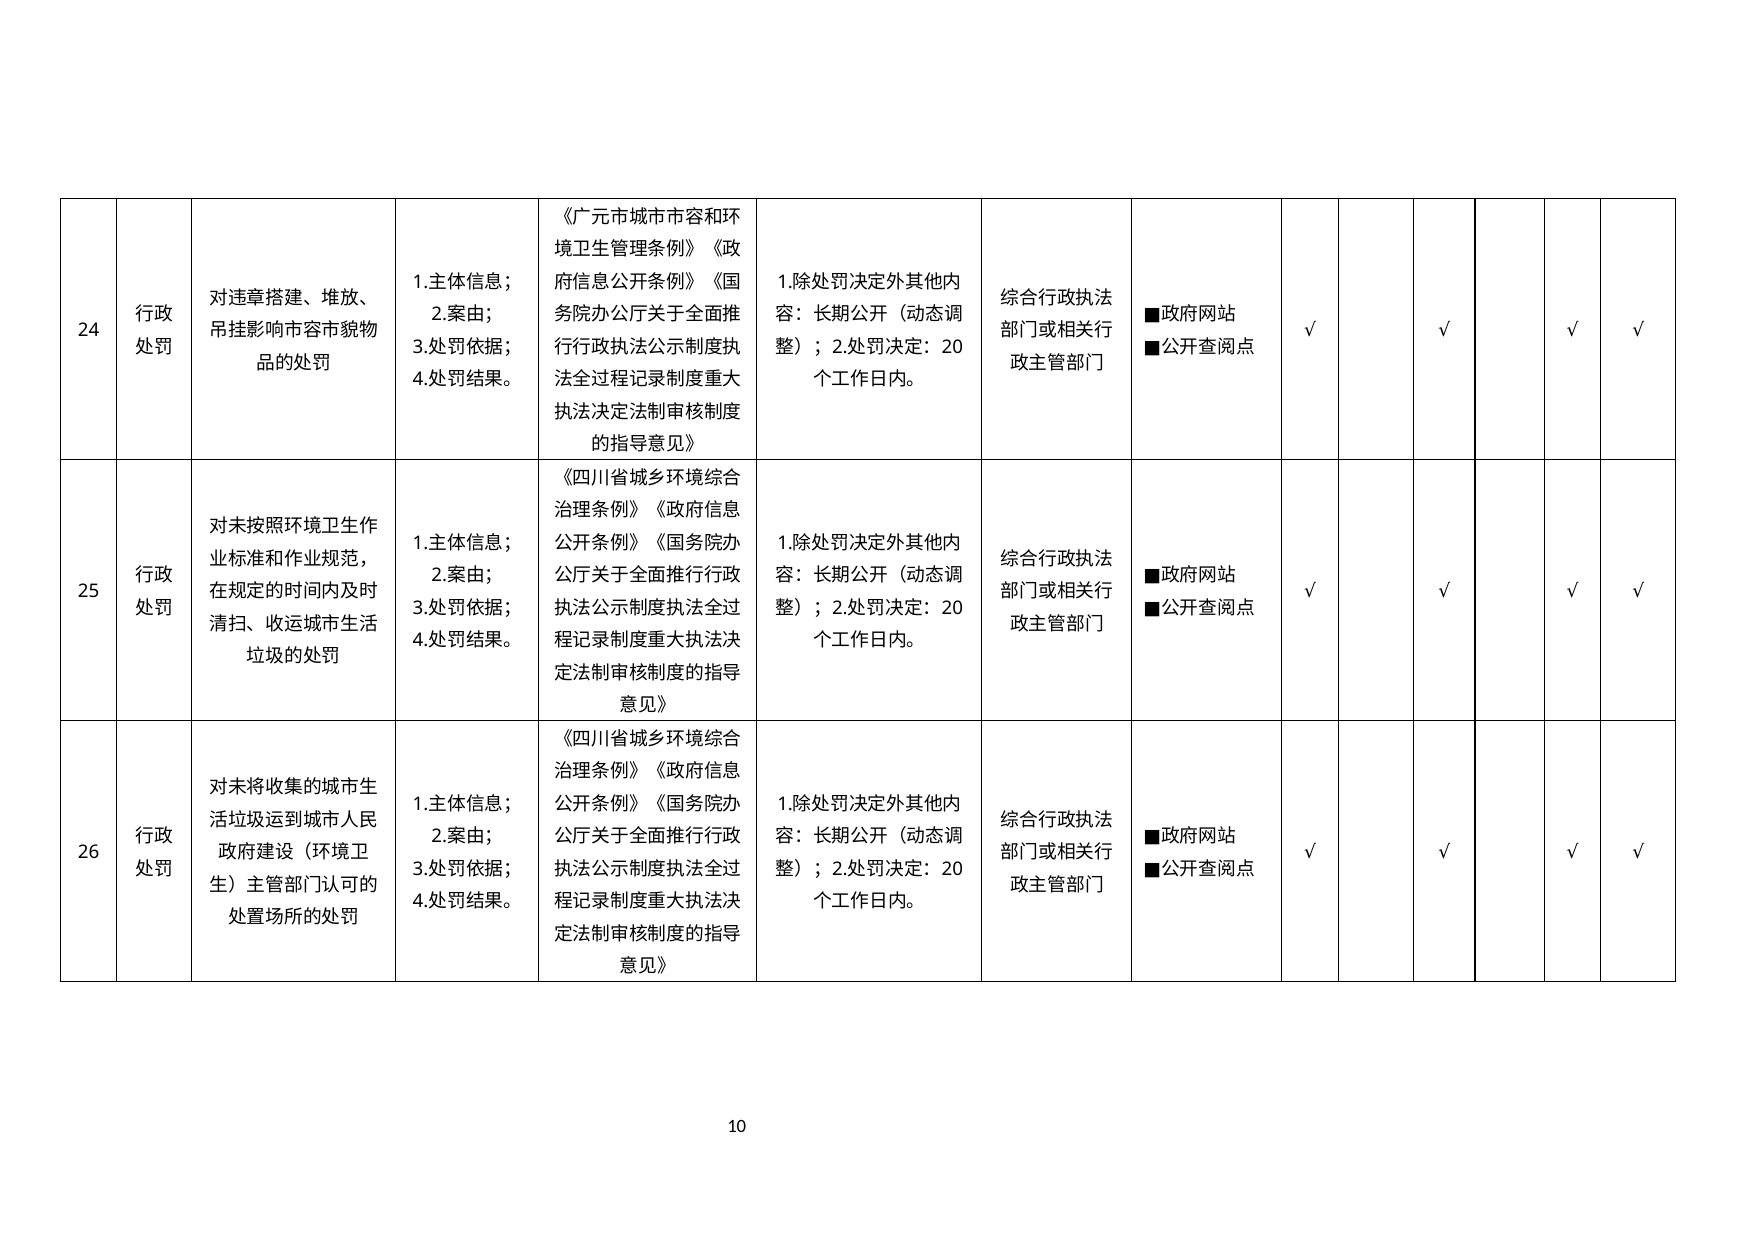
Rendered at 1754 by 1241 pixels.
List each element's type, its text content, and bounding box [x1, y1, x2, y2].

table_cell √ [1282, 199, 1338, 459]
table_cell ■政府网站 ■公开查阅点 [1132, 199, 1281, 459]
table_cell 《四川省城乡环境综合治理条例》《政府信息公开条例》《国务院办公厅关于全面推行行政执法公示制度执法全过程记录制度重大执法决定法制审核制度的指导意见》 [539, 460, 756, 720]
table_cell √ [1414, 721, 1474, 981]
table_cell √ [1545, 460, 1600, 720]
table_cell √ [1414, 199, 1474, 459]
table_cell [757, 721, 981, 981]
table_cell 25 [61, 460, 116, 720]
table_cell √ [1601, 199, 1675, 459]
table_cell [396, 721, 538, 981]
table_cell 行政处罚 [117, 460, 191, 720]
table_cell √ [1282, 721, 1338, 981]
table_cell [396, 199, 538, 459]
table_cell [1476, 721, 1544, 981]
table_cell 1.除处罚决定外其他内容：长期公开（动态调整）；2.处罚决定：20个工作日内。 [757, 460, 981, 720]
table_cell ■政府网站 ■公开查阅点 [1132, 460, 1281, 720]
table_cell 24 [61, 199, 116, 459]
table_cell 综合行政执法部门或相关行政主管部门 [982, 460, 1131, 720]
table_cell [1476, 460, 1544, 720]
table_cell 行政处罚 [117, 199, 191, 459]
table_cell [1339, 721, 1413, 981]
table_cell [1476, 199, 1544, 459]
table_cell √ [1601, 721, 1675, 981]
table_cell 1.主体信息； 2.案由； 3.处罚依据； 4.处罚结果。 [396, 460, 538, 720]
table_cell √ [1545, 721, 1600, 981]
table_cell √ [1414, 460, 1474, 720]
table_cell √ [1545, 199, 1600, 459]
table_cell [539, 199, 756, 459]
table_cell 综合行政执法部门或相关行政主管部门 [982, 721, 1131, 981]
table_cell 对未将收集的城市生活垃圾运到城市人民政府建设（环境卫生）主管部门认可的处置场所的处罚 [192, 721, 395, 981]
table_cell [1339, 460, 1413, 720]
table_cell 对违章搭建、堆放、吊挂影响市容市貌物品的处罚 [192, 199, 395, 459]
table_cell √ [1282, 460, 1338, 720]
table_cell 26 [61, 721, 116, 981]
table_cell [1339, 199, 1413, 459]
table_cell ■政府网站 ■公开查阅点 [1132, 721, 1281, 981]
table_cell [757, 199, 981, 459]
table_cell 对未按照环境卫生作业标准和作业规范，在规定的时间内及时清扫、收运城市生活垃圾的处罚 [192, 460, 395, 720]
table_cell 行政处罚 [117, 721, 191, 981]
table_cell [539, 721, 756, 981]
table_cell √ [1601, 460, 1675, 720]
table_cell 综合行政执法部门或相关行政主管部门 [982, 199, 1131, 459]
